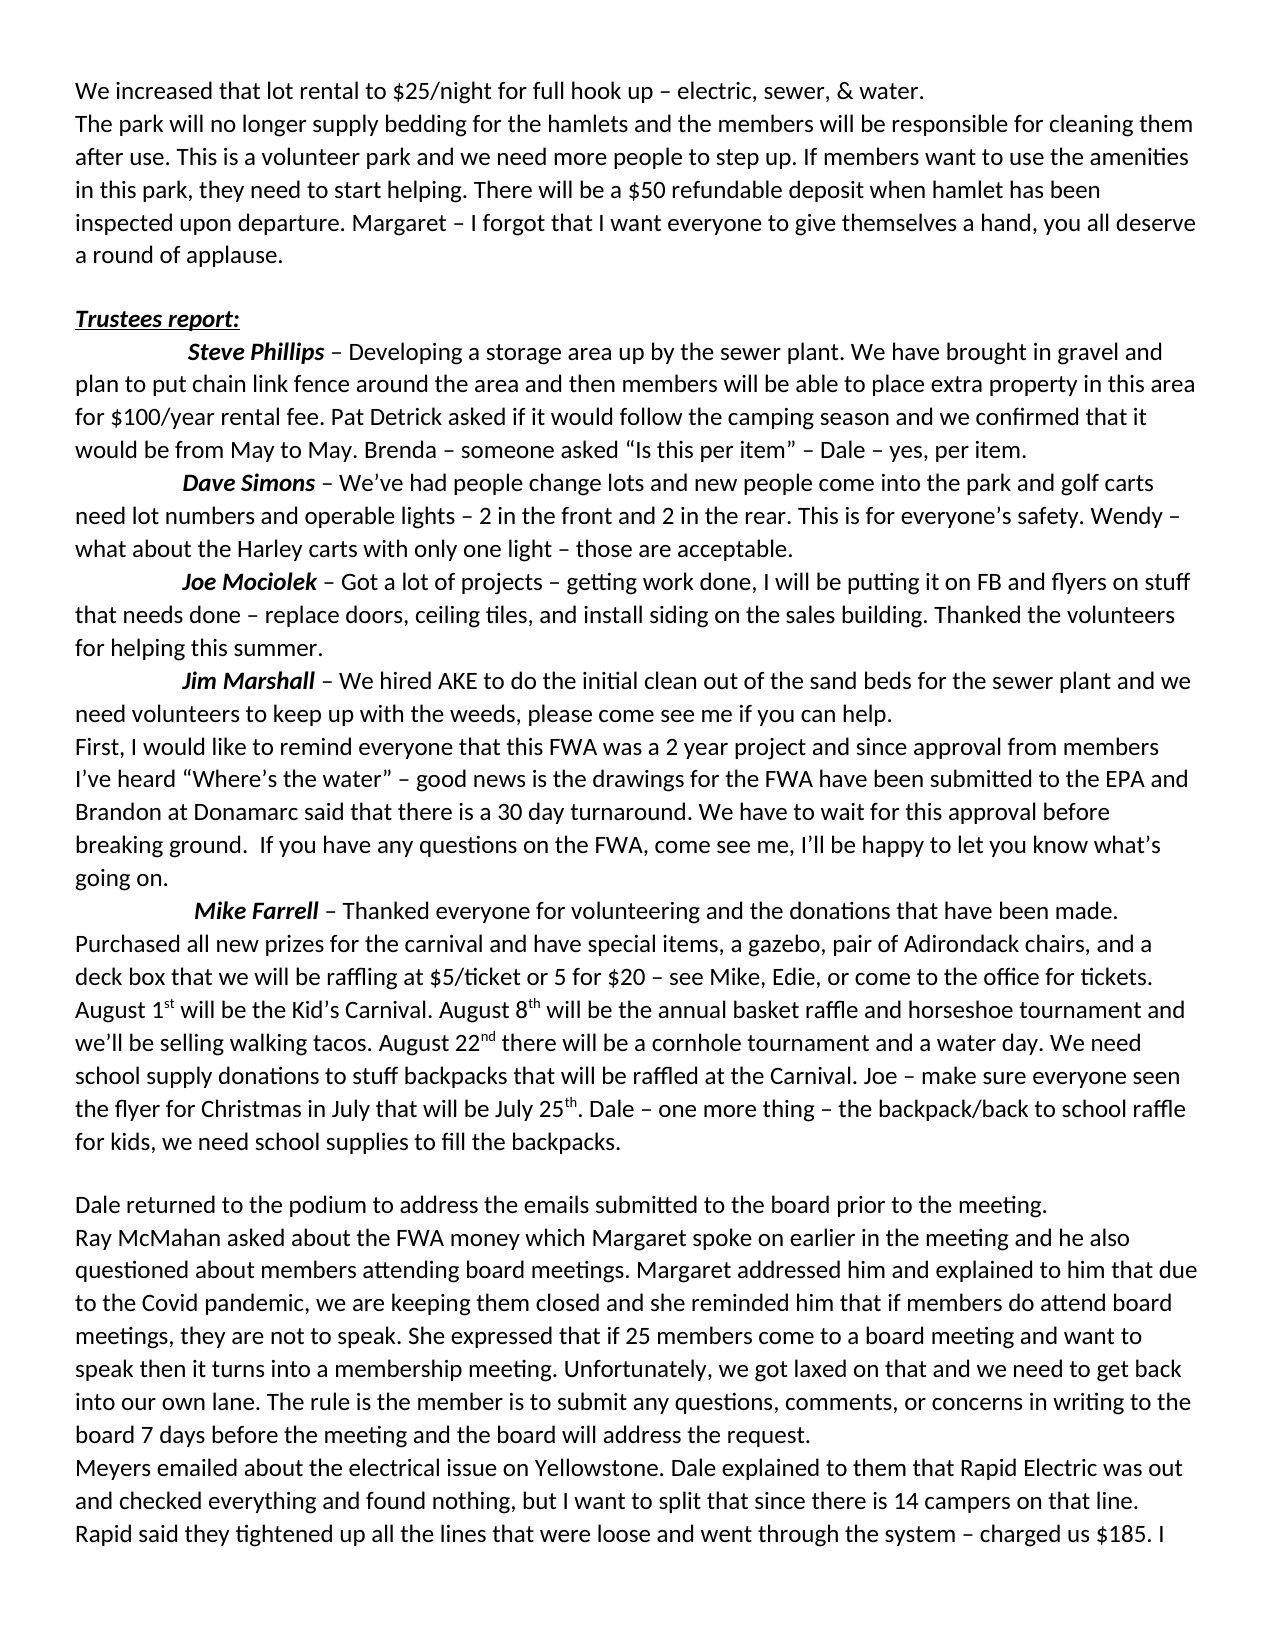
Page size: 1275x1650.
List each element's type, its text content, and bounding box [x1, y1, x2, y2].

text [75, 1452, 1200, 1548]
text The park will no longer supply bedding for the hamlets and the members will be responsible for cleaning them after use. This is a volunteer park and we need more people to step up. If members want to use the amenities in this park, they need to start helping. There will be a $50 refundable deposit when hamlet has been inspected upon departure. Margaret – I forgot that I want everyone to give themselves a hand, you all deserve a round of applause. [75, 108, 1200, 270]
text We increased that lot rental to $25/night for full hook up – electric, sewer, & water. [75, 75, 1200, 106]
text Ray McMahan asked about the FWA money which Margaret spoke on earlier in the meeting and he also questioned about members attending board meetings. Margaret addressed him and explained to him that due to the Covid pandemic, we are keeping them closed and she reminded him that if members do attend board meetings, they are not to speak. She expressed that if 25 members come to a board meeting and want to speak then it turns into a membership meeting. Unfortunately, we got laxed on that and we need to get back into our own lane. The rule is the member is to submit any questions, comments, or concerns in writing to the board 7 days before the meeting and the board will address the request. [75, 1222, 1200, 1450]
text Jim Marshall – We hired AKE to do the initial clean out of the sand beds for the sewer plant and we need volunteers to keep up with the weeds, please come see me if you can help. [75, 665, 1200, 728]
text Steve Phillips – Developing a storage area up by the sewer plant. We have brought in gravel and plan to put chain link fence around the area and then members will be able to place extra property in this area for $100/year rental fee. Pat Detrick asked if it would follow the camping season and we confirmed that it would be from May to May. Brenda – someone asked “Is this per item” – Dale – yes, per item. [75, 336, 1200, 465]
text Joe Mociolek – Got a lot of projects – getting work done, I will be putting it on FB and flyers on stuff that needs done – replace doors, ceiling tiles, and install siding on the sales building. Thanked the volunteers for helping this summer. [75, 566, 1200, 662]
text Dale returned to the podium to address the emails submitted to the board prior to the meeting. [75, 1189, 1200, 1219]
text Mike Farrell – Thanked everyone for volunteering and the donations that have been made. Purchased all new prizes for the carnival and have special items, a gazebo, pair of Adirondack chairs, and a deck box that we will be raffling at $5/ticket or 5 for $20 – see Mike, Edie, or come to the office for tickets. August 1st will be the Kid’s Carnival. August 8th will be the annual basket raffle and horseshoe tournament and we’ll be selling walking tacos. August 22nd there will be a cornhole tournament and a water day. We need school supply donations to stuff backpacks that will be raffled at the Carnival. Joe – make sure everyone seen the flyer for Christmas in July that will be July 25th. Dale – one more thing – the backpack/back to school raffle for kids, we need school supplies to fill the backpacks. [75, 895, 1200, 1156]
text Dave Simons – We’ve had people change lots and new people come into the park and golf carts need lot numbers and operable lights – 2 in the front and 2 in the rear. This is for everyone’s safety. Wendy – what about the Harley carts with only one light – those are acceptable. [75, 467, 1200, 564]
text First, I would like to remind everyone that this FWA was a 2 year project and since approval from members I’ve heard “Where’s the water” – good news is the drawings for the FWA have been submitted to the EPA and Brandon at Donamarc said that there is a 30 day turnaround. We have to wait for this approval before breaking ground. If you have any questions on the FWA, come see me, I’ll be happy to let you know what’s going on. [75, 731, 1200, 893]
text Trustees report: [75, 303, 1200, 333]
